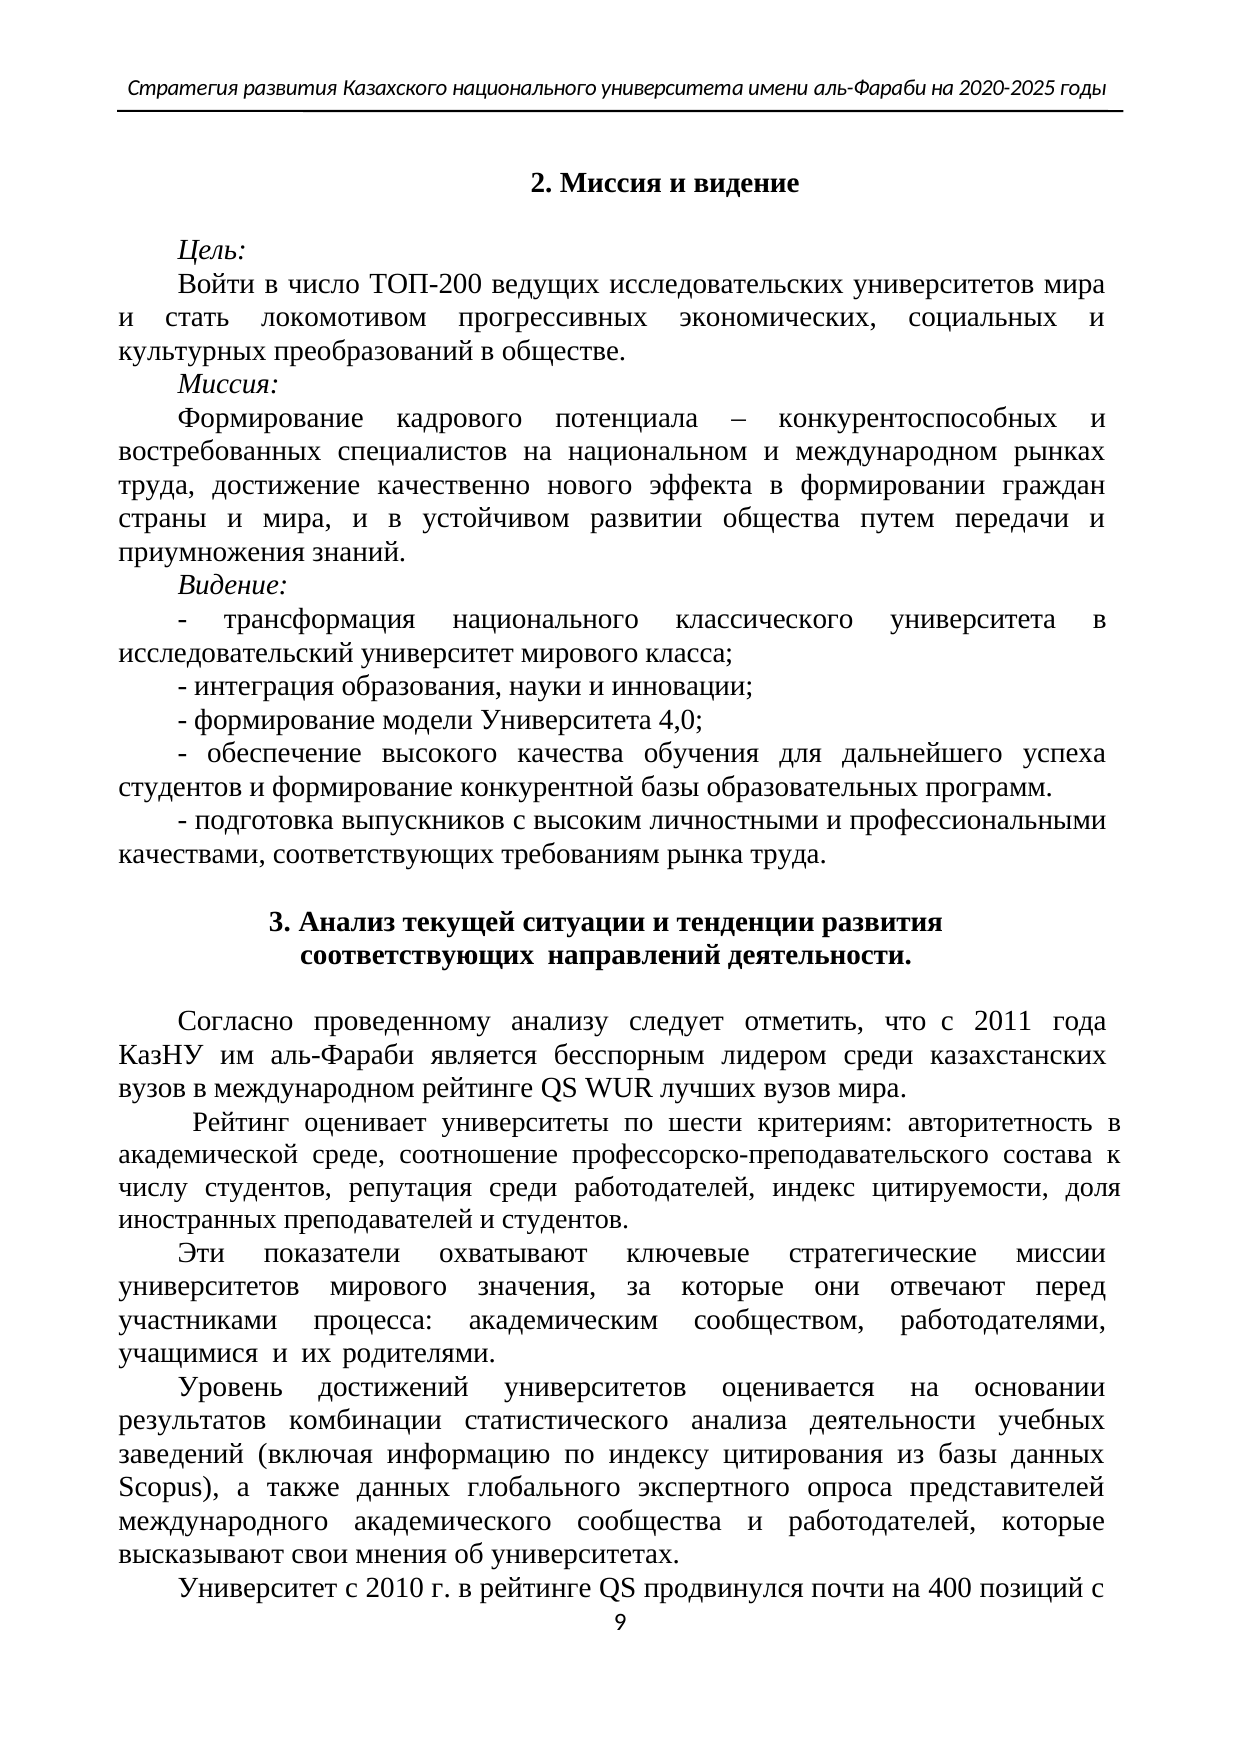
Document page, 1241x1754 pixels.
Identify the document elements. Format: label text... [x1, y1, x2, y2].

text Войти в число ТОП-200 ведущих исследовательских университетов мира и стать локомотивом прогрессивных экономических, социальных и культурных преобразований в обществе. [118, 266, 1105, 366]
text Эти показатели охватывают ключевые стратегические миссии университетов мирового значения, за которые они отвечают перед участниками процесса: академическим сообществом, работодателями, учащимися и их родителями. [118, 1235, 1106, 1369]
text Рейтинг оценивает университеты по шести критериям: авторитетность в академической среде, соотношение профессорско-преподавательского состава к числу студентов, репутация среди работодателей, индекс цитируемости, доля иностранных преподавателей и студентов. [118, 1105, 1122, 1235]
text Согласно проведенному анализу следует отметить, что с 2011 года КазНУ им аль-Фараби является бесспорным лидером среди казахстанских вузов в международном рейтинге QS WUR лучших вузов мира. [118, 1003, 1106, 1104]
text соответствующих направлений деятельности. [118, 937, 1094, 971]
text - обеспечение высокого качества обучения для дальнейшего успеха студентов и формирование конкурентной базы образовательных программ. [118, 735, 1107, 802]
list Миссия и видение [530, 165, 1122, 198]
text - трансформация национального классического университета в исследовательский университет мирового класса; [118, 601, 1107, 668]
text - интеграция образования, науки и инновации; [118, 668, 1107, 702]
list Анализ текущей ситуации и тенденции развития [118, 904, 1094, 937]
text Видение: [118, 568, 1122, 601]
text Уровень достижений университетов оценивается на основании результатов комбинации статистического анализа деятельности учебных заведений (включая информацию по индексу цитирования из базы данных Scopus), а также данных глобального экспертного опроса представителей международного академического сообщества и работодателей, которые высказывают свои мнения об университетах. [118, 1369, 1106, 1570]
text - формирование модели Университета 4,0; [118, 702, 1107, 735]
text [118, 1570, 1106, 1604]
text Формирование кадрового потенциала – конкурентоспособных и востребованных специалистов на национальном и международном рынках труда, достижение качественно нового эффекта в формировании граждан страны и мира, и в устойчивом развитии общества путем передачи и приумножения знаний. [118, 400, 1106, 568]
text Миссия: [118, 366, 1122, 400]
text Цель: [177, 232, 1105, 266]
text - подготовка выпускников с высоким личностными и профессиональными качествами, соответствующих требованиям рынка труда. [118, 802, 1107, 869]
